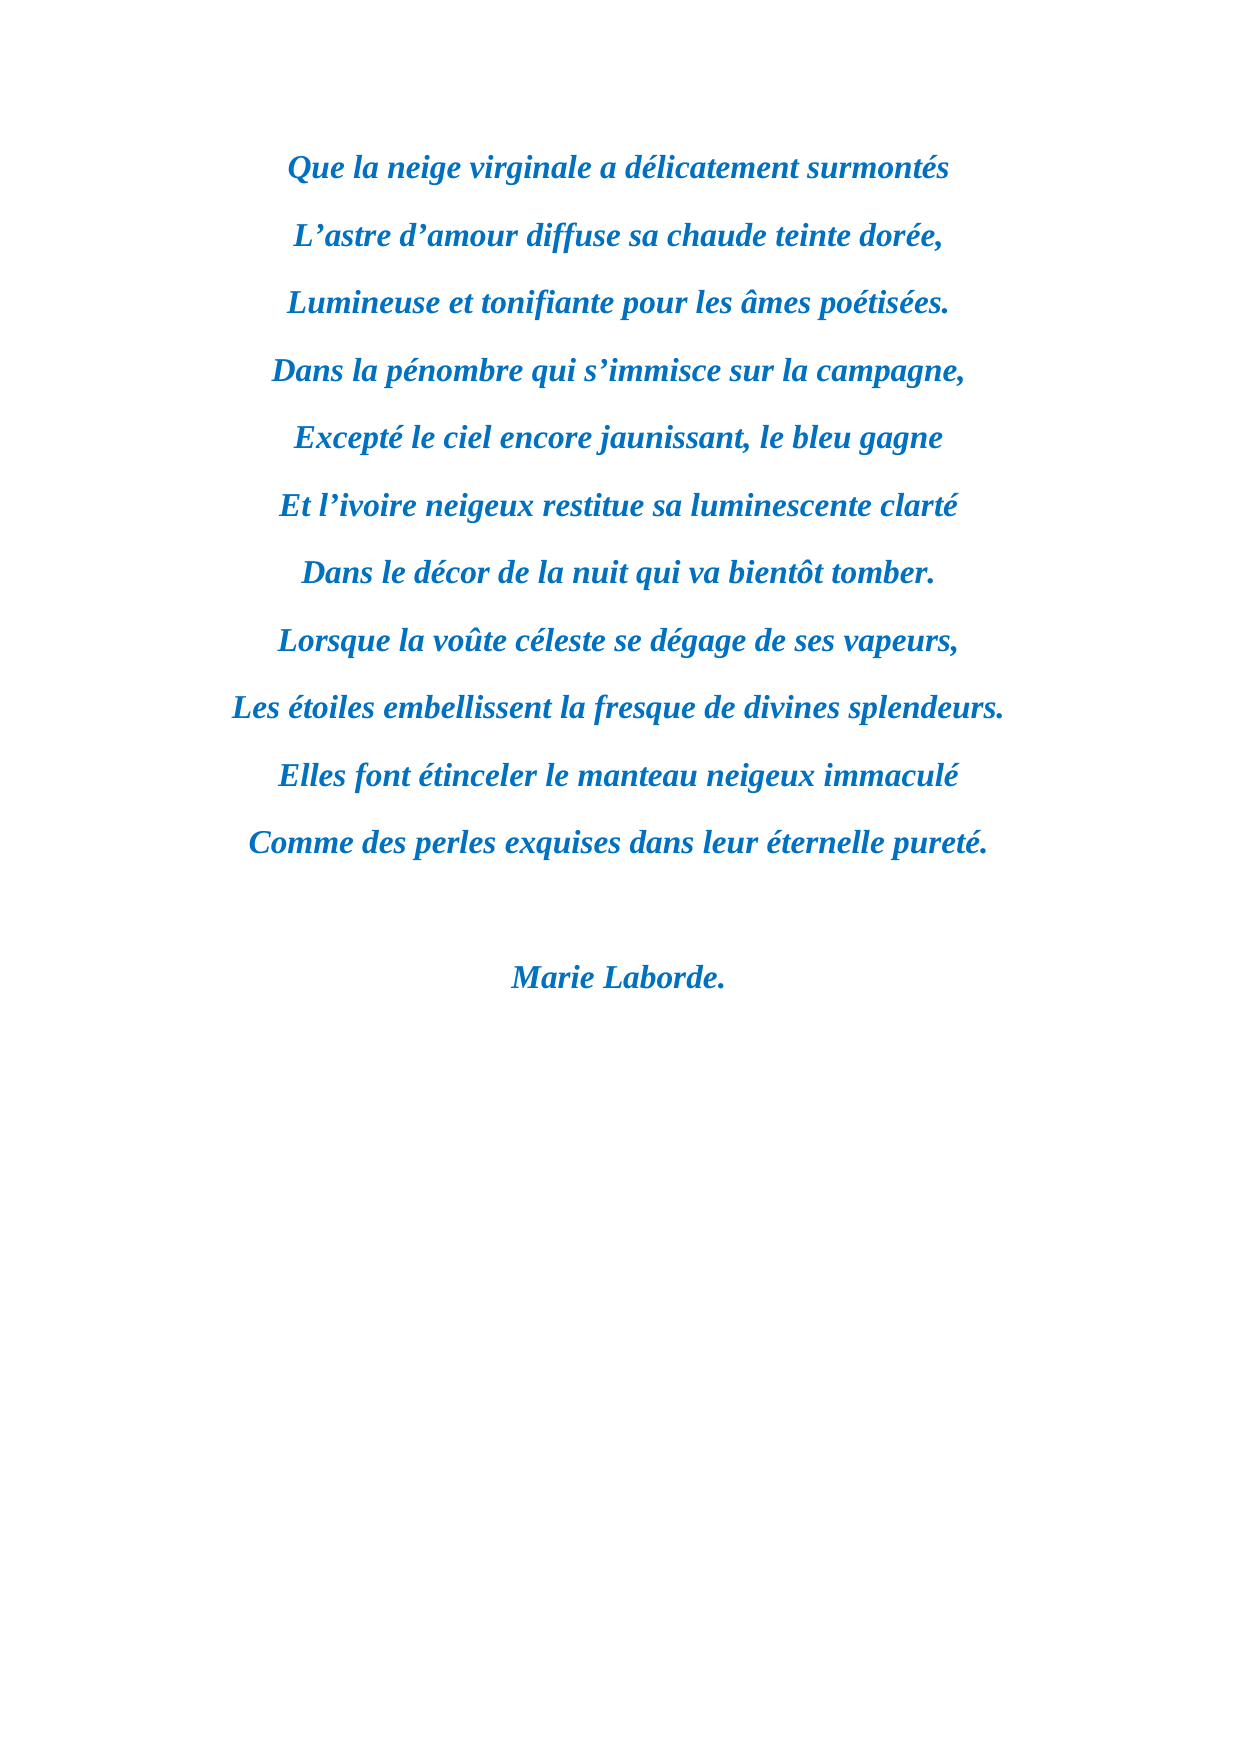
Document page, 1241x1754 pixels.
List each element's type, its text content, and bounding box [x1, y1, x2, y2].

text Les étoiles embellissent la fresque de divines splendeurs. [148, 688, 1093, 726]
text Comme des perles exquises dans leur éternelle pureté. [148, 823, 1093, 861]
text Dans le décor de la nuit qui va bientôt tomber. [148, 553, 1093, 591]
text Et l’ivoire neigeux restitue sa luminescente clarté [148, 485, 1093, 523]
text Lumineuse et tonifiante pour les âmes poétisées. [148, 283, 1093, 321]
text Marie Laborde. [148, 958, 1093, 996]
text L’astre d’amour diffuse sa chaude teinte dorée, [148, 215, 1093, 253]
text Dans la pénombre qui s’immisce sur la campagne, [148, 350, 1093, 388]
text Lorsque la voûte céleste se dégage de ses vapeurs, [148, 620, 1093, 658]
text Que la neige virginale a délicatement surmontés [148, 148, 1093, 186]
text Elles font étinceler le manteau neigeux immaculé [148, 755, 1093, 793]
text Excepté le ciel encore jaunissant, le bleu gagne [148, 418, 1093, 456]
